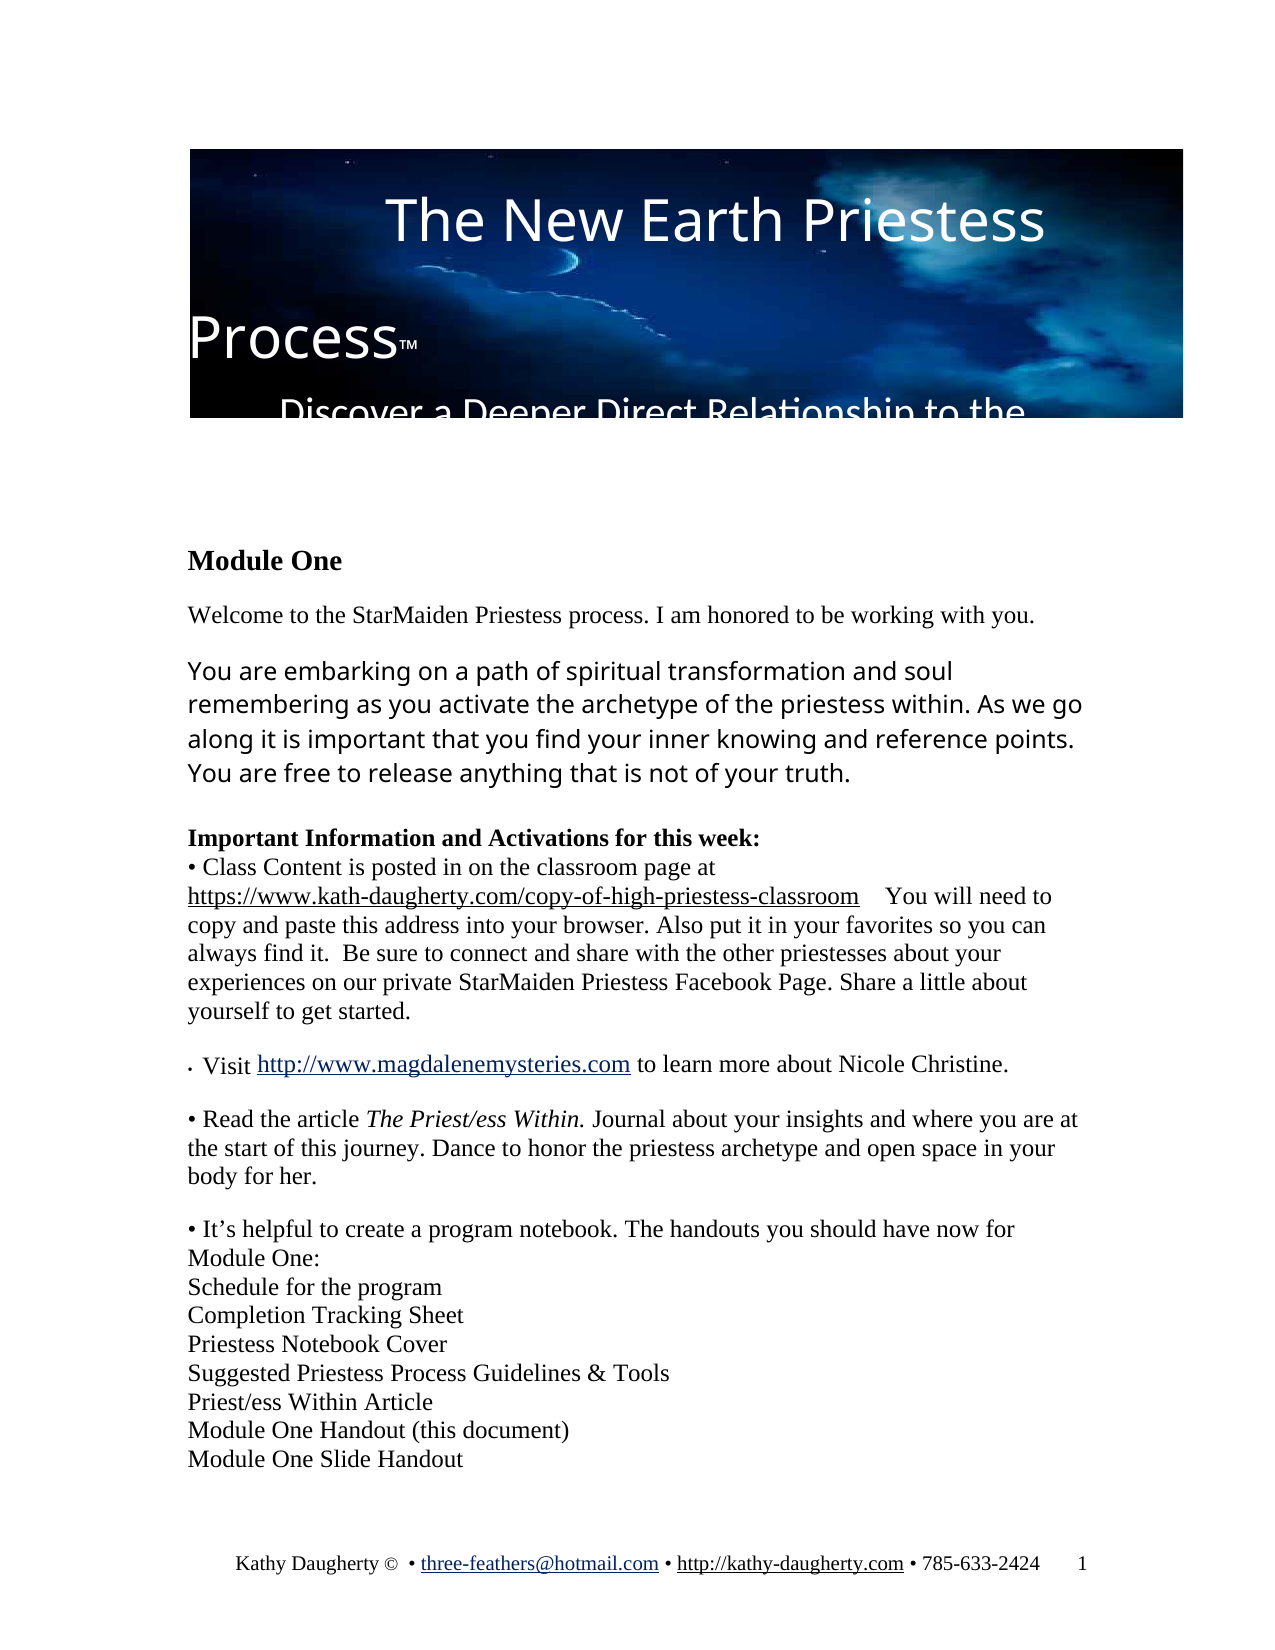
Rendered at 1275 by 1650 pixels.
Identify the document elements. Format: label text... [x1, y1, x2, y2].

subtitle Discover a Deeper Direct Relationship to the Sacred [187, 386, 1087, 488]
picture [1169, 345, 1184, 350]
text • Read the article The Priest/ess Within. Journal about your insights and where you are at the start of this journey. Dance to honor the priestess archetype and open space in your body for her. [187, 1104, 1087, 1214]
text Completion Tracking Sheet Priestess Notebook Cover Suggested Priestess Process Guidelines & Tools Priest/ess Within Article Module One Handout (this document) Module One Slide Handout [187, 1300, 1087, 1497]
text https://www.kath-daugherty.com/copy-of-high-priestess-classroom You will need to copy and paste this address into your browser. Also put it in your favorites so you can always find it. Be sure to connect and share with the other priestesses about your experiences on our private StarMaiden Priestess Facebook Page. Share a little about yourself to get started. [187, 881, 1087, 1049]
text • It’s helpful to create a program notebook. The handouts you should have now for Module One: Schedule for the program [187, 1214, 1087, 1300]
text Module One [187, 543, 1087, 600]
text Important Information and Activations for this week: [187, 823, 1087, 852]
text Welcome to the StarMaiden Priestess process. I am honored to be working with you. [187, 600, 1087, 653]
list Visit http://www.magdalenemysteries.com to learn more about Nicole Christine. [187, 1049, 1087, 1104]
text • Class Content is posted in on the classroom page at [187, 852, 1087, 881]
text You are embarking on a path of spiritual transformation and soul remembering as you activate the archetype of the priestess within. As we go along it is important that you find your inner knowing and reference points. You are free to release anything that is not of your truth. [187, 653, 1087, 789]
text The New Earth Priestess Process™ [187, 179, 1087, 386]
picture [190, 149, 1184, 418]
